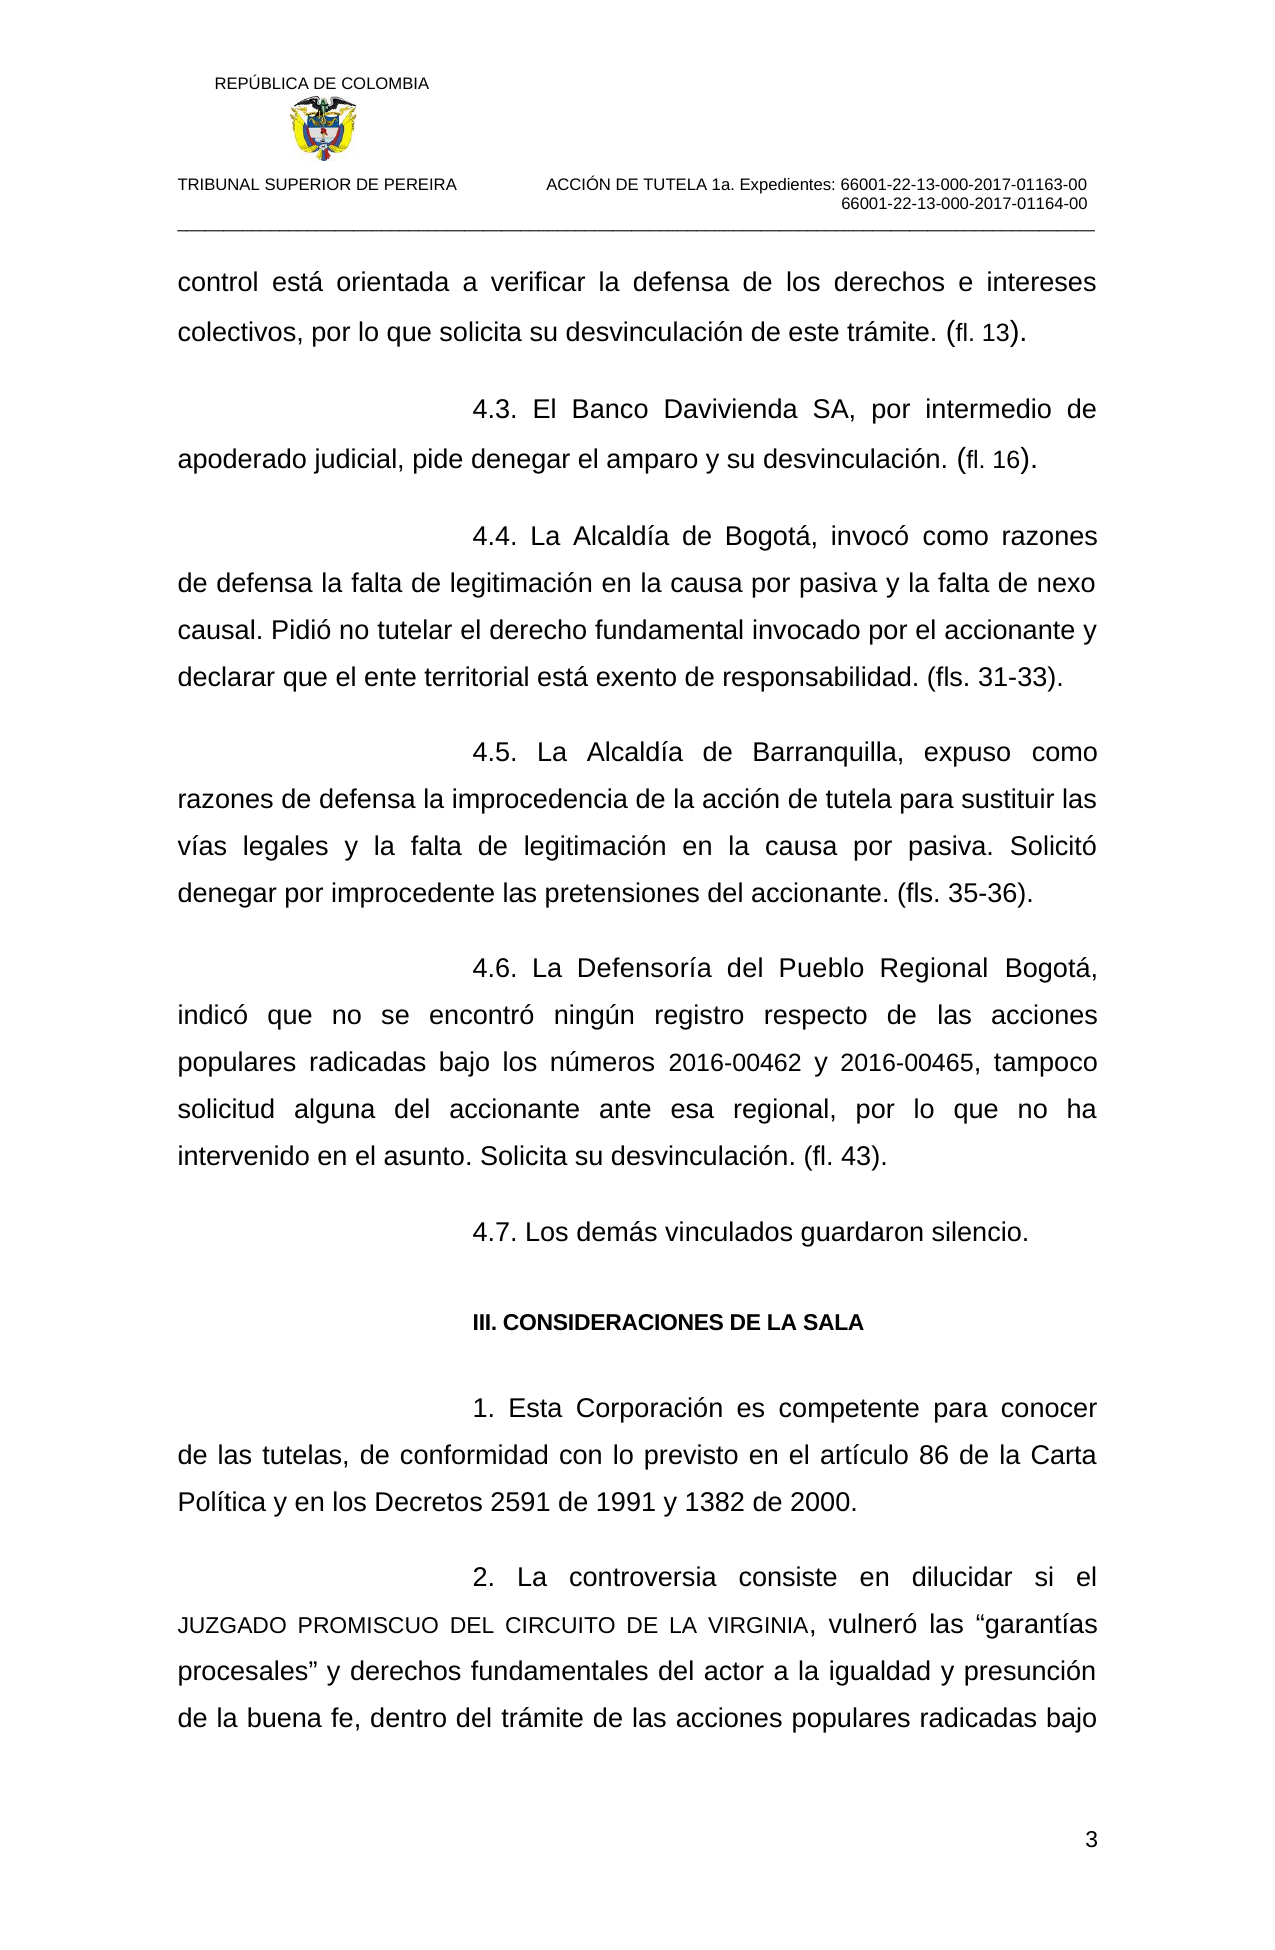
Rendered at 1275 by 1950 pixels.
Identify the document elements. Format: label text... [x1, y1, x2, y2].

picture [289, 96, 357, 161]
text III. CONSIDERACIONES DE LA SALA [177, 1309, 1098, 1336]
text 1. Esta Corporación es competente para conocer de las tutelas, de conformidad con lo previsto en el artículo 86 de la Carta Política y en los Decretos 2591 de 1991 y 1382 de 2000. [177, 1392, 1098, 1517]
text 4.7. Los demás vinculados guardaron silencio. [177, 1216, 1098, 1247]
text 4.3. El Banco Davivienda SA, por intermedio de apoderado judicial, pide denegar el amparo y su desvinculación. (fl. 16). [177, 393, 1098, 474]
text 4.4. La Alcaldía de Bogotá, invocó como razones de defensa la falta de legitimación en la causa por pasiva y la falta de nexo causal. Pidió no tutelar el derecho fundamental invocado por el accionante y declarar que el ente territorial está exento de responsabilidad. (fls. 31-33). [177, 520, 1098, 692]
text 4.6. La Defensoría del Pueblo Regional Bogotá, indicó que no se encontró ningún registro respecto de las acciones populares radicadas bajo los números 2016-00462 y 2016-00465, tampoco solicitud alguna del accionante ante esa regional, por lo que no ha intervenido en el asunto. Solicita su desvinculación. (fl. 43). [177, 952, 1098, 1171]
text 4.5. La Alcaldía de Barranquilla, expuso como razones de defensa la improcedencia de la acción de tutela para sustituir las vías legales y la falta de legitimación en la causa por pasiva. Solicitó denegar por improcedente las pretensiones del accionante. (fls. 35-36). [177, 736, 1098, 908]
